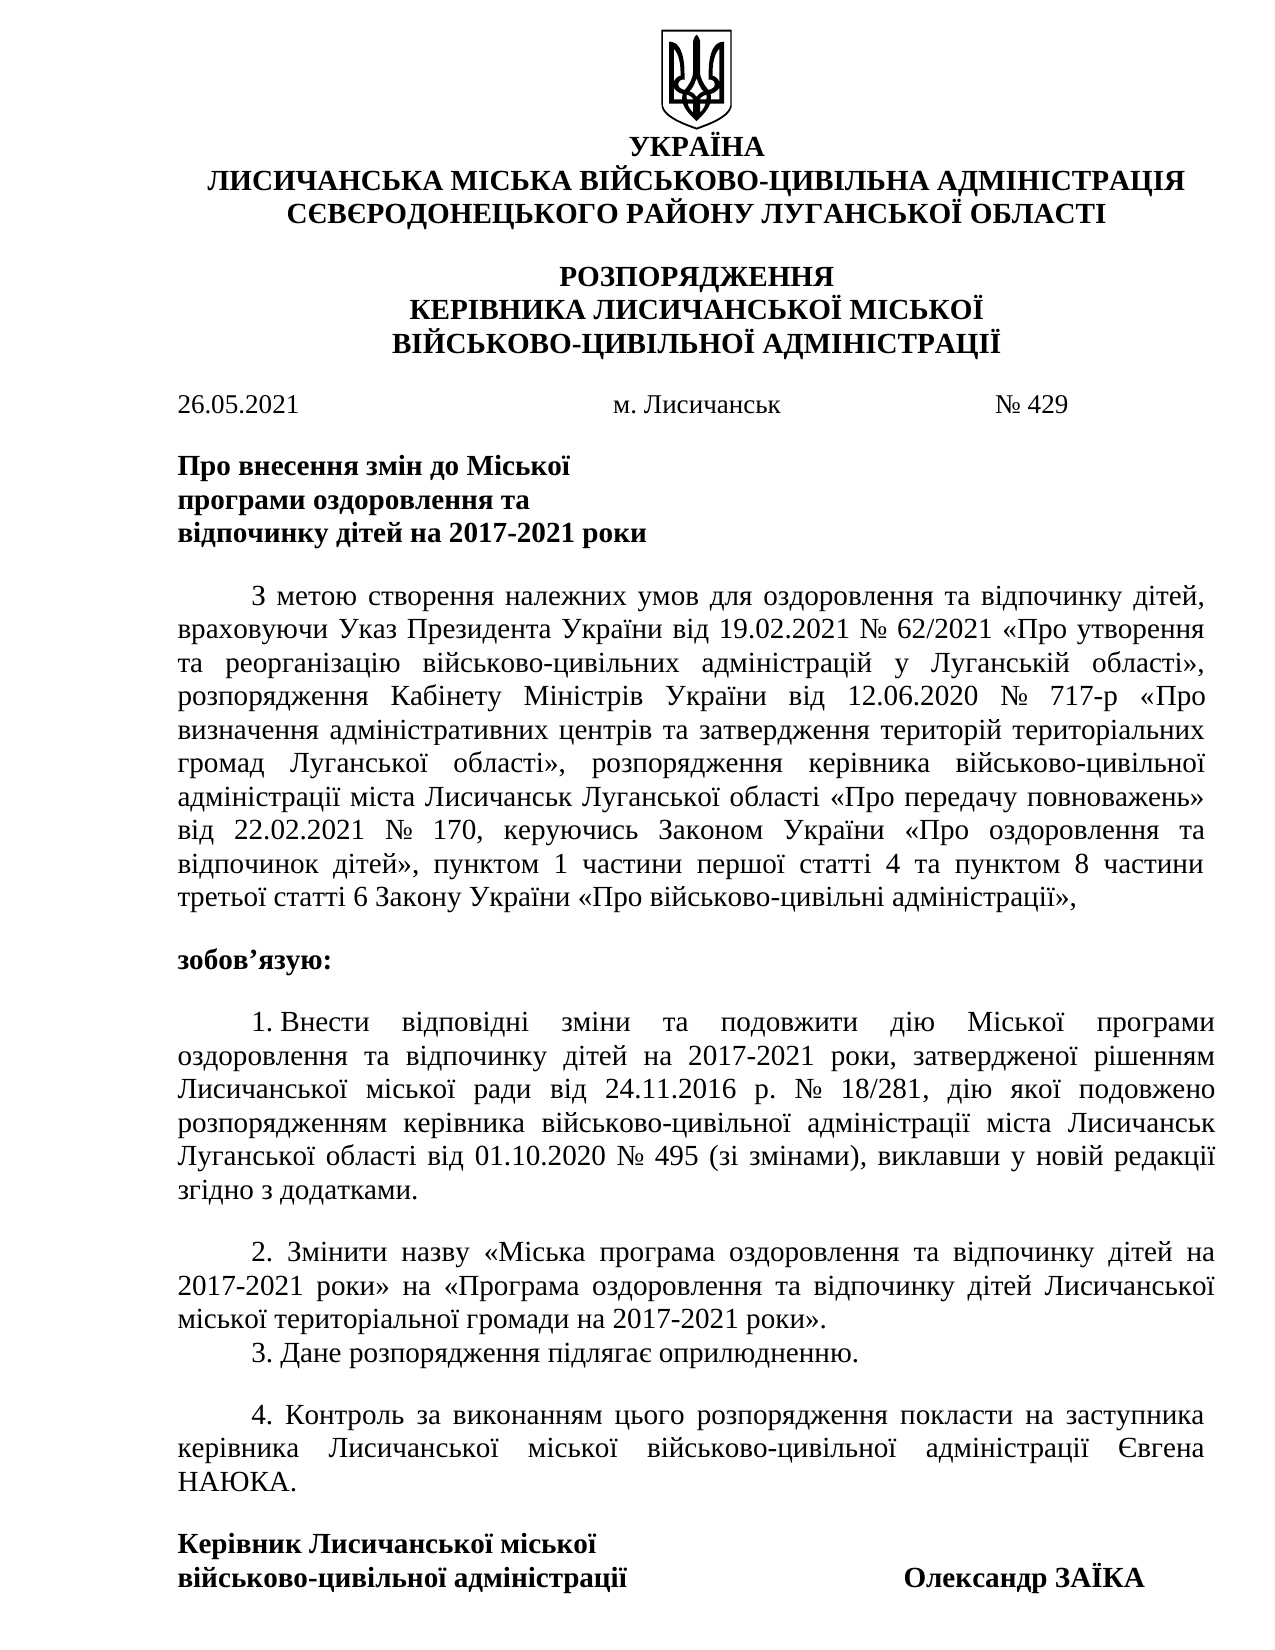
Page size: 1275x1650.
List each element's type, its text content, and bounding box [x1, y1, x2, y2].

text військово-цивільної адміністрації Олександр ЗАЇКА [177, 1560, 1206, 1593]
text УКРАЇНА [177, 129, 1216, 163]
text ЛИСИЧАНСЬКА МІСЬКА ВІЙСЬКОВО-ЦИВІЛЬНА АДМІНІСТРАЦІЯ СЄВЄРОДОНЕЦЬКОГО РАЙОНУ ЛУГАНСЬКОЇ ОБЛАСТІ [177, 163, 1216, 230]
text відпочинку дітей на 2017-2021 роки [177, 515, 1216, 549]
text Керівник Лисичанської міської [177, 1526, 1206, 1560]
text зобов’язую: [177, 942, 1216, 975]
list Внести відповідні зміни та подовжити дію Міської програми оздоровлення та відпочинку дітей на 2017-2021 роки, затвердженої рішенням Лисичанської міської ради від 24.11.2016 р. № 18/281, дію якої подовжено розпорядженням керівника військово-цивільної адміністрації міста Лисичанськ Луганської області від 01.10.2020 № 495 (зі змінами), виклавши у новій редакції згідно з додатками. [177, 1004, 1216, 1205]
text Про внесення змін до Міської [177, 448, 1216, 482]
text З метою створення належних умов для оздоровлення та відпочинку дітей, враховуючи Указ Президента України від 19.02.2021 № 62/2021 «Про утворення та реорганізацію військово-цивільних адміністрацій у Луганській області», розпорядження Кабінету Міністрів України від 12.06.2020 № 717-р «Про визначення адміністративних центрів та затвердження територій територіальних громад Луганської області», розпорядження керівника військово-цивільної адміністрації міста Лисичанськ Луганської області «Про передачу повноважень» від 22.02.2021 № 170, керуючись Законом України «Про оздоровлення та відпочинок дітей», пунктом 1 частини першої статті 4 та пунктом 8 частини третьої статті 6 Закону України «Про військово-цивільні адміністрації», [177, 745, 1206, 913]
text 4. Контроль за виконанням цього розпорядження покласти на заступника керівника Лисичанської міської військово-цивільної адміністрації Євгена НАЮКА. [177, 1397, 1206, 1498]
text ВІЙСЬКОВО-ЦИВІЛЬНОЇ АДМІНІСТРАЦІЇ [177, 326, 1216, 359]
text програми оздоровлення та [177, 482, 1216, 515]
text РОЗПОРЯДЖЕННЯ [177, 259, 1216, 292]
text 3. Дане розпорядження підлягає оприлюдненню. [215, 1335, 1216, 1368]
text 26.05.2021 м. Лисичанськ № 429 [177, 388, 1216, 419]
text З метою створення належних умов для оздоровлення та відпочинку дітей, враховуючи Указ Президента України від 19.02.2021 № 62/2021 «Про утворення та реорганізацію військово-цивільних адміністрацій у Луганській області», розпорядження Кабінету Міністрів України від 12.06.2020 № 717-р «Про визначення адміністративних центрів та затвердження територій територіальних громад Луганської області», розпорядження керівника військово-цивільної адміністрації міста Лисичанськ Луганської області «Про передачу повноважень» від 22.02.2021 № 170, керуючись Законом України «Про оздоровлення та відпочинок дітей», пунктом 1 частини першої статті 4 та пунктом 8 частини третьої статті 6 Закону України «Про військово-цивільні адміністрації», [177, 578, 1206, 712]
text 2. Змінити назву «Міська програма оздоровлення та відпочинку дітей на 2017-2021 роки» на «Програма оздоровлення та відпочинку дітей Лисичанської міської територіальної громади на 2017-2021 роки». [177, 1234, 1216, 1335]
text КЕРІВНИКА ЛИСИЧАНСЬКОЇ МІСЬКОЇ [177, 292, 1216, 326]
